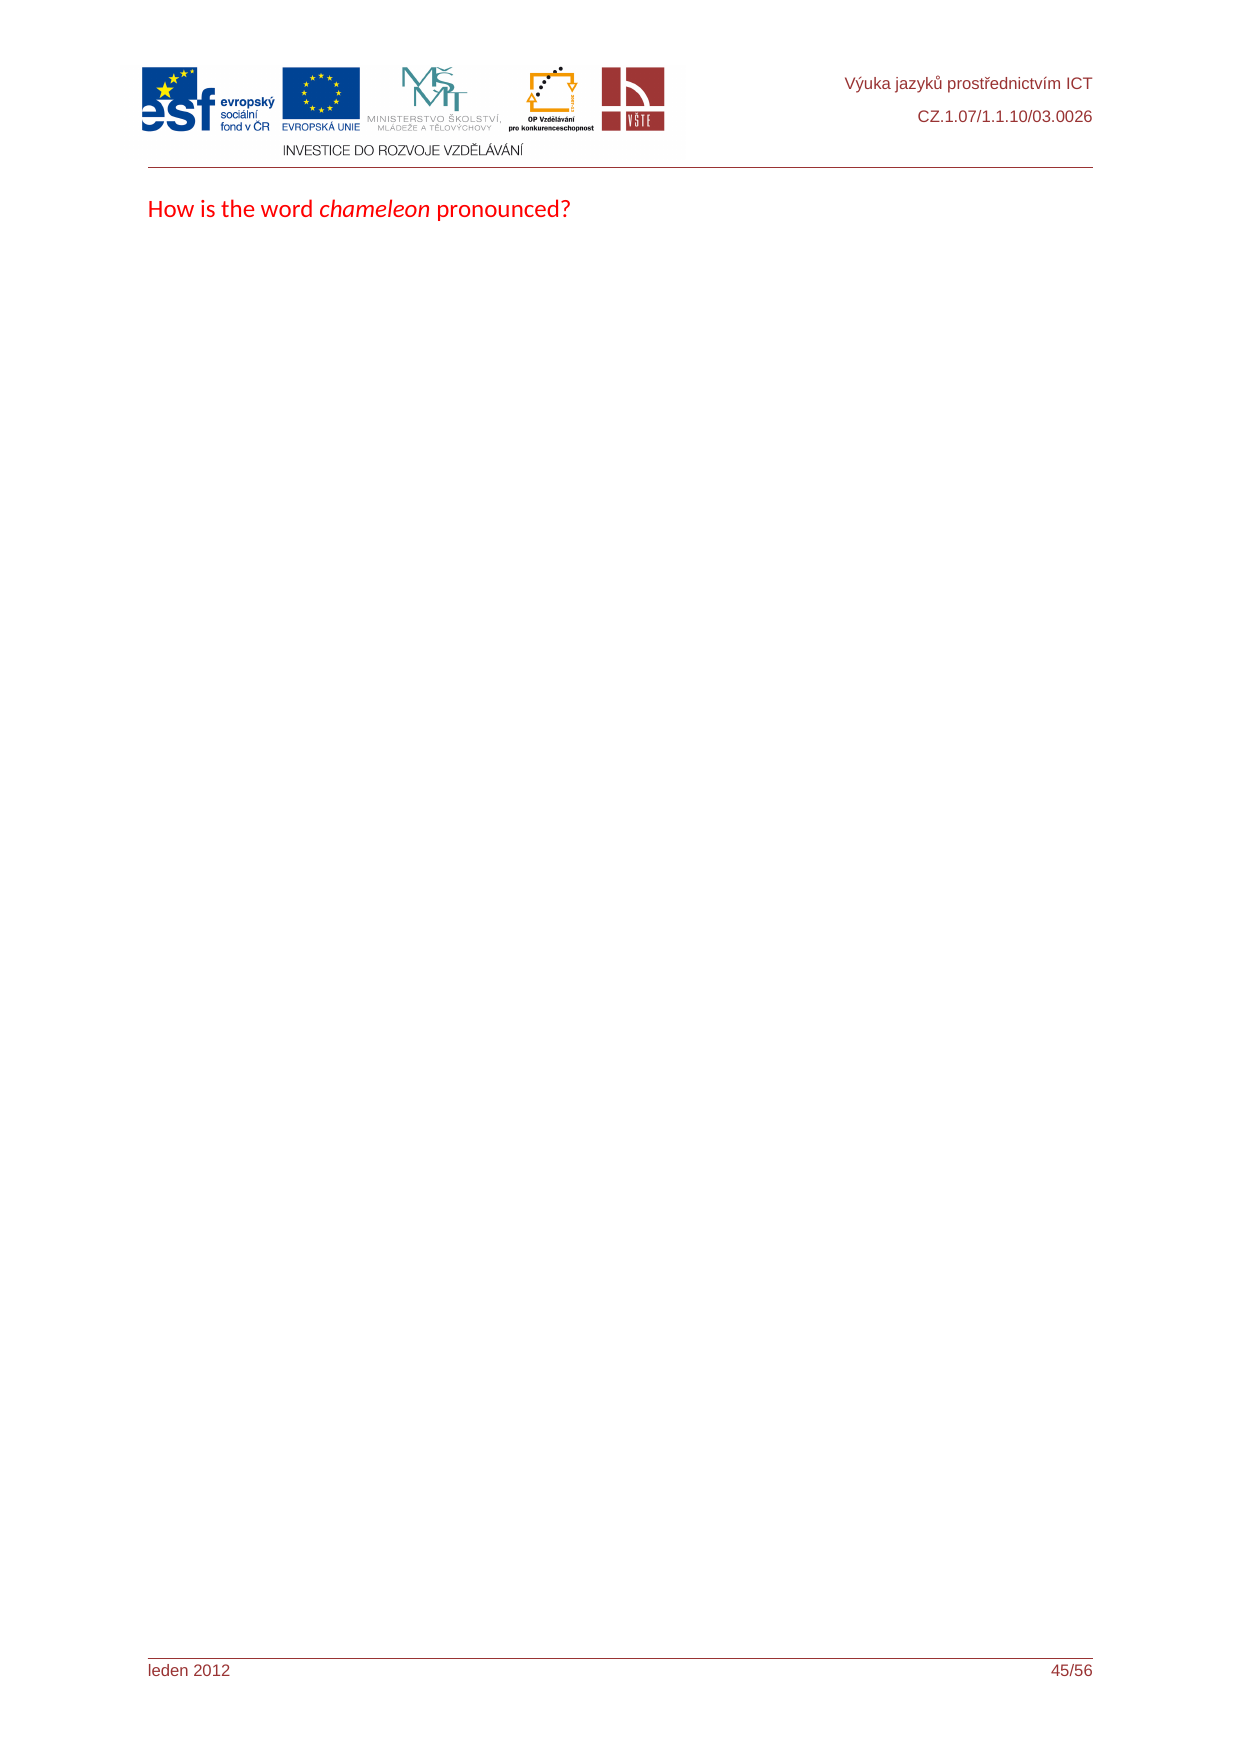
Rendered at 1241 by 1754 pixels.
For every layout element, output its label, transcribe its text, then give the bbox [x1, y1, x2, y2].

text How is the word chameleon pronounced? [148, 193, 1093, 224]
picture [120, 65, 686, 160]
